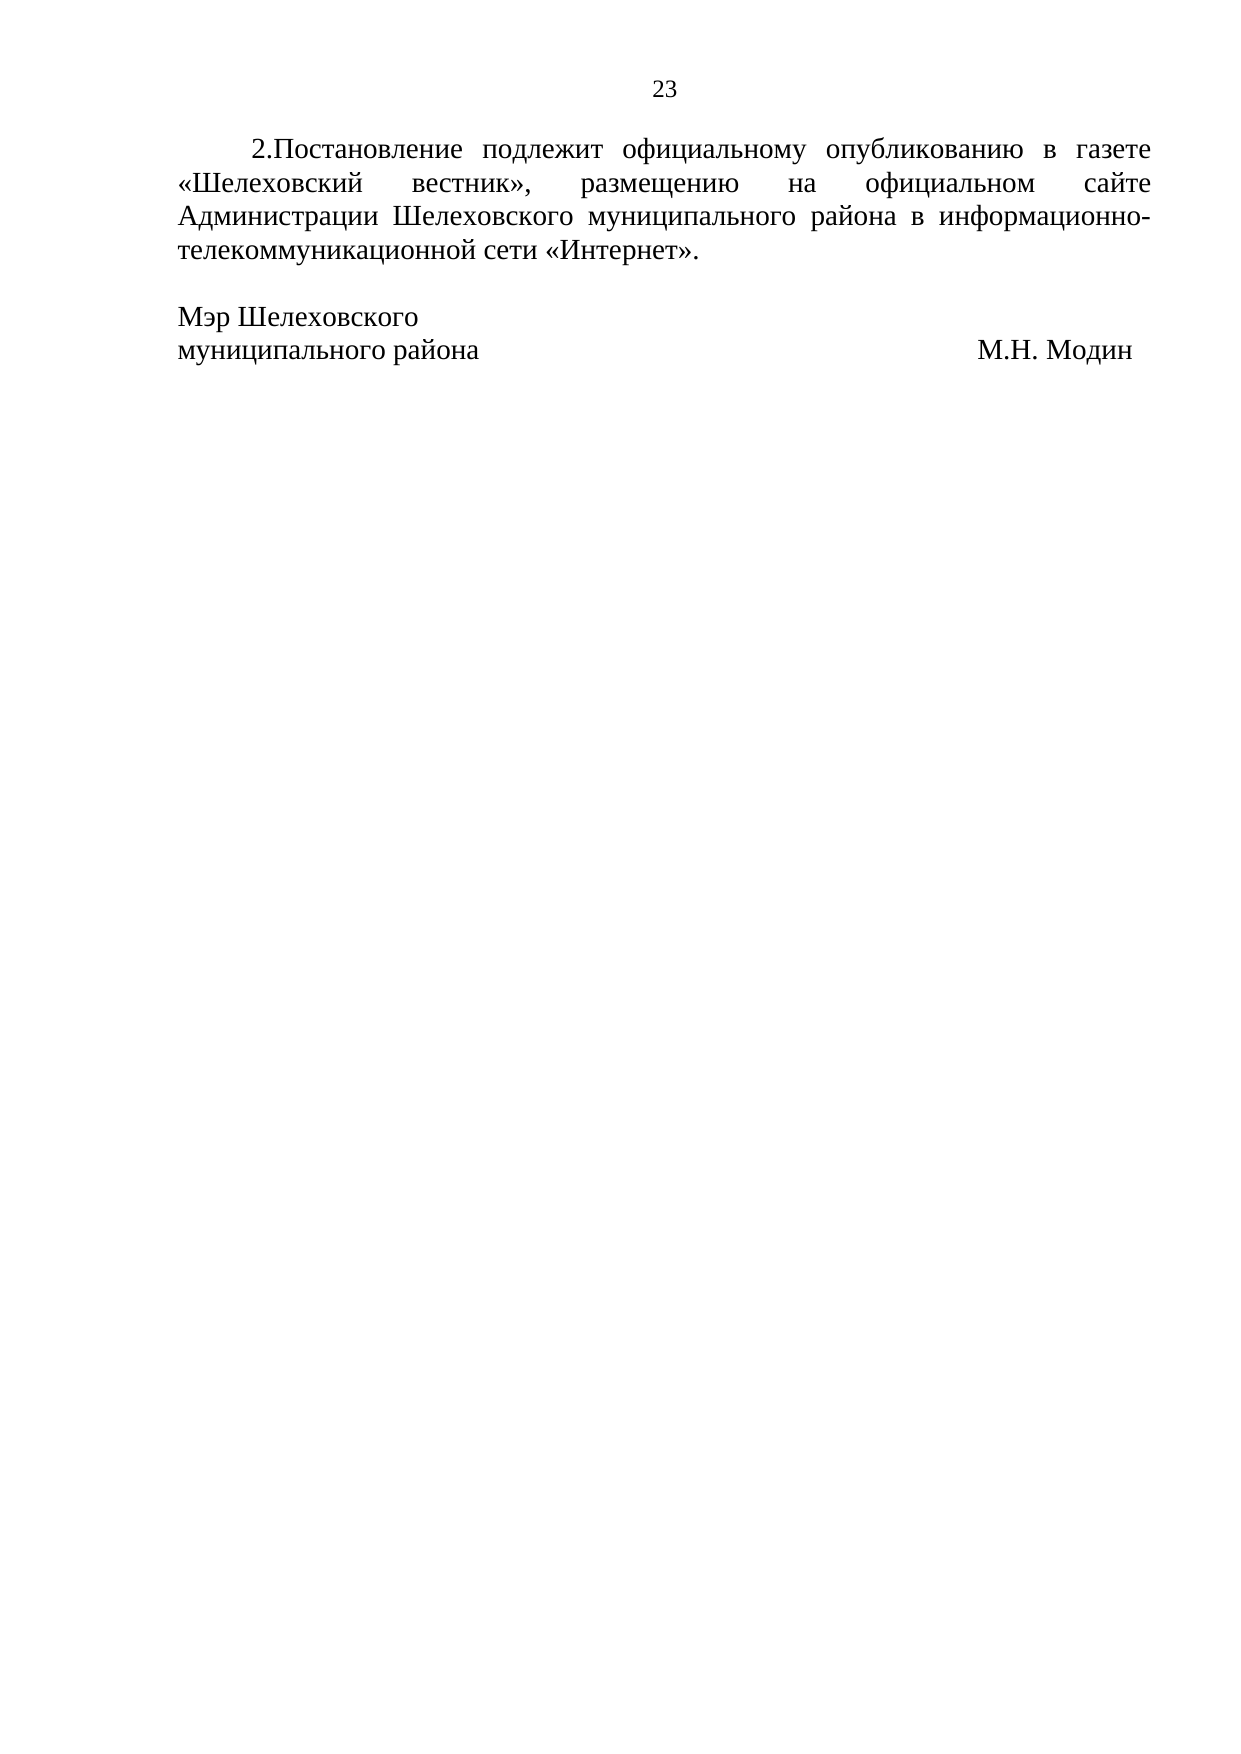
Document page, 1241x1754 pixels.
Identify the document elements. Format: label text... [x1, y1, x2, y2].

text муниципального района М.Н. Модин [177, 332, 1152, 366]
list Постановление подлежит официальному опубликованию в газете «Шелеховский вестник», размещению на официальном сайте Администрации Шелеховского муниципального района в информационно-телекоммуникационной сети «Интернет». [177, 131, 1152, 265]
text Мэр Шелеховского [177, 299, 1152, 332]
